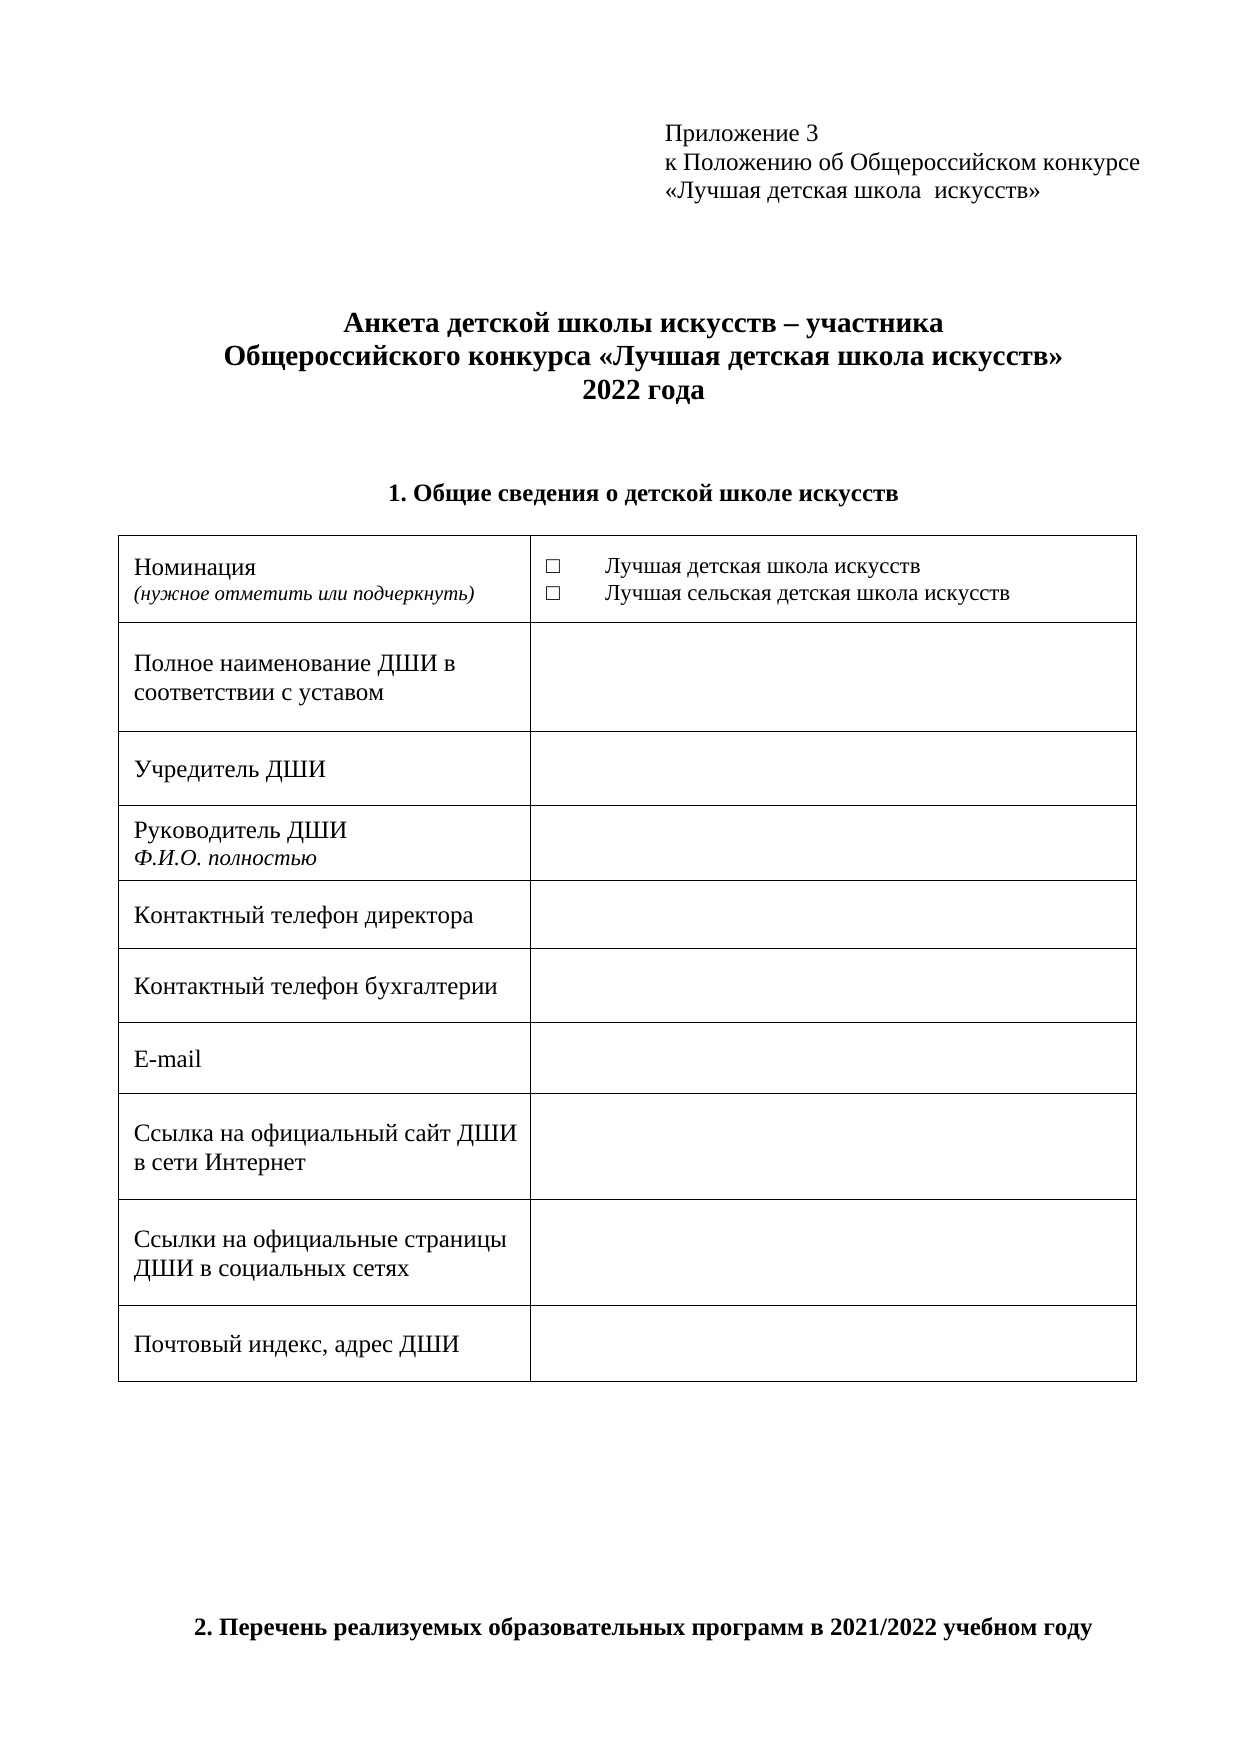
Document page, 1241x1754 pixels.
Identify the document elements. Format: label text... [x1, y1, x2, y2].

table_cell Ссылки на официальные страницы ДШИ в социальных сетях [119, 1200, 530, 1305]
table_cell [531, 1200, 1136, 1305]
text «Лучшая детская школа искусств» [664, 176, 1154, 204]
table_cell Полное наименование ДШИ в соответствии с уставом [119, 623, 530, 731]
text 2022 года [133, 372, 1154, 406]
table_header Номинация (нужное отметить или подчеркнуть) [119, 536, 530, 622]
table_cell Почтовый индекс, адрес ДШИ [119, 1306, 530, 1381]
table_cell [531, 806, 1136, 879]
table_cell [531, 881, 1136, 948]
text 1. Общие сведения о детской школе искусств [133, 478, 1154, 506]
text 2. Перечень реализуемых образовательных программ в 2021/2022 учебном году [133, 1612, 1154, 1641]
table_cell [531, 1023, 1136, 1093]
table_cell [531, 732, 1136, 805]
table_cell [531, 1306, 1136, 1381]
text Общероссийского конкурса «Лучшая детская школа искусств» [133, 338, 1154, 372]
text Анкета детской школы искусств – участника [133, 305, 1154, 338]
table_cell Контактный телефон бухгалтерии [119, 949, 530, 1022]
table_cell Ссылка на официальный сайт ДШИ в сети Интернет [119, 1094, 530, 1199]
text Приложение 3 [664, 118, 1154, 147]
table_header Лучшая детская школа искусств Лучшая сельская детская школа искусств [531, 536, 1136, 622]
table_cell [531, 1094, 1136, 1199]
table_cell [531, 949, 1136, 1022]
table_cell Руководитель ДШИ Ф.И.О. полностью [119, 806, 530, 879]
text к Положению об Общероссийском конкурсе [664, 147, 1154, 176]
table_cell Контактный телефон директора [119, 881, 530, 948]
table_cell E-mail [119, 1023, 530, 1093]
table_cell Учредитель ДШИ [119, 732, 530, 805]
table_cell [531, 623, 1136, 731]
